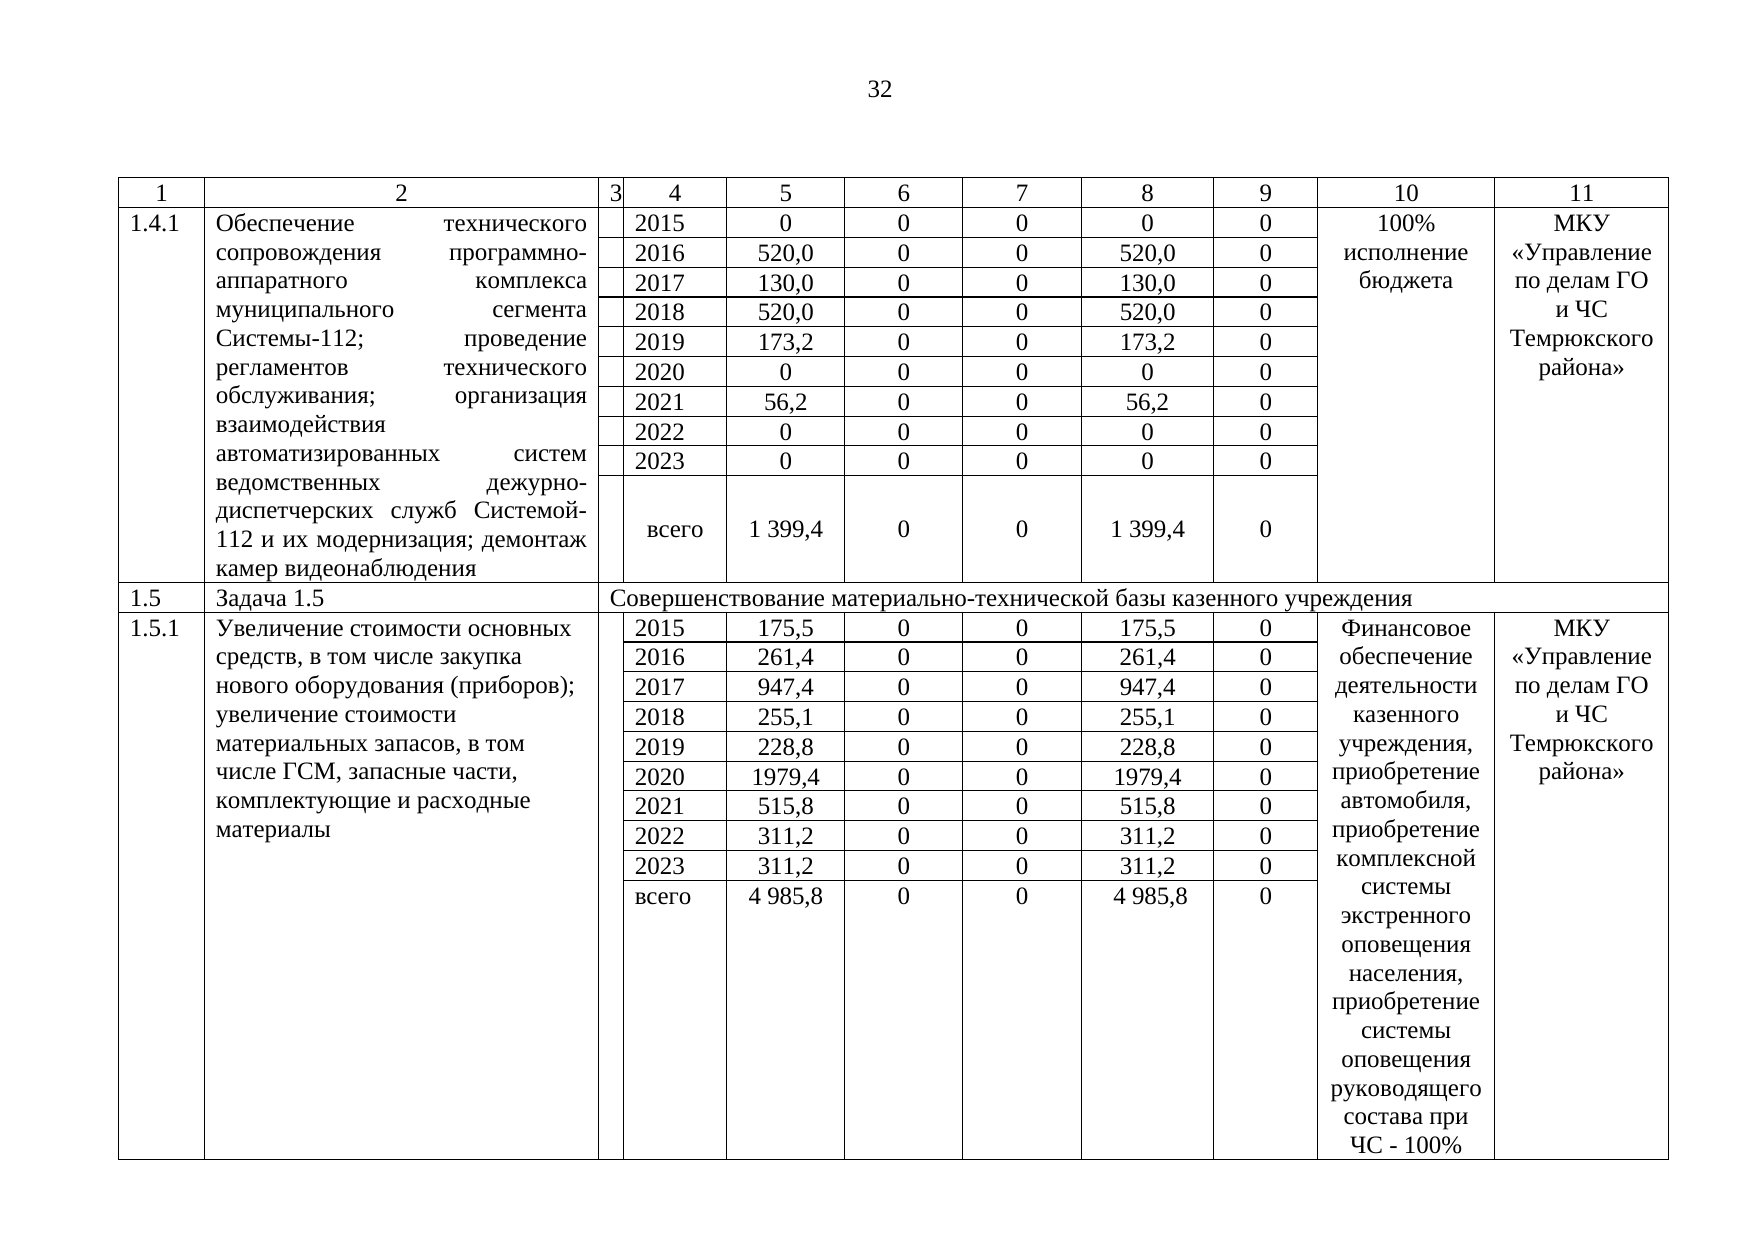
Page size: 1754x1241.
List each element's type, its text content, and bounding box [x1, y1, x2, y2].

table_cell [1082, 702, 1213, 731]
table_cell [599, 446, 623, 475]
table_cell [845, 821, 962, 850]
table_cell 0 [845, 357, 962, 386]
table_header 2 [205, 178, 598, 207]
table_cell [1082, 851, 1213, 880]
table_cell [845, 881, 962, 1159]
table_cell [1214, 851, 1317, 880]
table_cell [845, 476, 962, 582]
table_cell 1.4.1 [119, 208, 204, 582]
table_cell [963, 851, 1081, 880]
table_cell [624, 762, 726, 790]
table_cell 0 [1214, 357, 1317, 386]
table_header 5 [727, 178, 844, 207]
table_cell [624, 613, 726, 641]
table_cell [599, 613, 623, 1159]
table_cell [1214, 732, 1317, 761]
table_cell 0 [845, 327, 962, 356]
table_header 1 [119, 178, 204, 207]
table_cell 520,0 [727, 298, 844, 326]
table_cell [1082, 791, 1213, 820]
table_cell 0 [1214, 268, 1317, 296]
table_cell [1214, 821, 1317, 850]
table_cell 0 [963, 327, 1081, 356]
table_cell [599, 298, 623, 326]
table_cell МКУ «Управление по делам ГО и ЧС Темрюкского района» [1495, 208, 1668, 582]
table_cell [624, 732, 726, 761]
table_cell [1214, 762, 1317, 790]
table_cell 520,0 [1082, 298, 1213, 326]
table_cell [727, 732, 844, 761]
table_cell 0 [963, 417, 1081, 445]
table_cell [599, 208, 623, 237]
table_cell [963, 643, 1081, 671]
table_cell 0 [963, 357, 1081, 386]
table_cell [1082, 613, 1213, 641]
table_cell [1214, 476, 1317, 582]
table_cell 0 [1082, 357, 1213, 386]
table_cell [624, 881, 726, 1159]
table_cell 0 [845, 238, 962, 267]
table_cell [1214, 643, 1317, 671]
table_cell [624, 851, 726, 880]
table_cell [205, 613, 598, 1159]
table_cell 2017 [624, 268, 726, 296]
table_cell 2023 [624, 446, 726, 475]
table_cell 0 [963, 208, 1081, 237]
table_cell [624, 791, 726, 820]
table_header 6 [845, 178, 962, 207]
table_header 4 [624, 178, 726, 207]
table_cell 56,2 [727, 387, 844, 416]
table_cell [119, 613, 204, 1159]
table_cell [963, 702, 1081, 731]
table_header 9 [1214, 178, 1317, 207]
table_cell 0 [963, 446, 1081, 475]
table_cell 0 [963, 387, 1081, 416]
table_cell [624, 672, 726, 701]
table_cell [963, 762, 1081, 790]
table_cell 0 [963, 238, 1081, 267]
table_cell 130,0 [1082, 268, 1213, 296]
table_cell [599, 357, 623, 386]
table_cell 0 [1214, 238, 1317, 267]
table_cell 0 [1082, 417, 1213, 445]
table_cell 0 [963, 268, 1081, 296]
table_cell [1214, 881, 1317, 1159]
table_cell 2020 [624, 357, 726, 386]
table_cell 520,0 [1082, 238, 1213, 267]
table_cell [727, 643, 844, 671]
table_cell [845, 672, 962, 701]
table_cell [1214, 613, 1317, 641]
table_cell [599, 327, 623, 356]
table_cell [599, 417, 623, 445]
table_cell [599, 387, 623, 416]
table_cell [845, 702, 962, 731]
table_cell 2022 [624, 417, 726, 445]
table_header 7 [963, 178, 1081, 207]
table_cell 0 [1082, 446, 1213, 475]
table_cell 173,2 [1082, 327, 1213, 356]
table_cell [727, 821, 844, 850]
table_cell 2021 [624, 387, 726, 416]
table_cell 0 [1214, 298, 1317, 326]
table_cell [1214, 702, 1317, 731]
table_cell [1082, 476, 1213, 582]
table_cell 2016 [624, 238, 726, 267]
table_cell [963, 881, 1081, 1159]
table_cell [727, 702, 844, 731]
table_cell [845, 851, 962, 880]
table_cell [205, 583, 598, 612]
table_cell 2015 [624, 208, 726, 237]
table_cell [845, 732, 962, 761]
table_cell 0 [1214, 208, 1317, 237]
table_cell 0 [845, 298, 962, 326]
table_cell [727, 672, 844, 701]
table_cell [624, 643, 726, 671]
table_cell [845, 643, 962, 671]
table_cell 100% исполнение бюджета [1318, 208, 1494, 582]
table_cell 0 [845, 208, 962, 237]
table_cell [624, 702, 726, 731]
table_cell 0 [845, 387, 962, 416]
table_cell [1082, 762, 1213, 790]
table_cell 520,0 [727, 238, 844, 267]
table_cell 0 [727, 208, 844, 237]
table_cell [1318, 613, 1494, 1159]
table_cell 0 [1082, 208, 1213, 237]
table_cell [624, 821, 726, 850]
table_cell [599, 476, 623, 582]
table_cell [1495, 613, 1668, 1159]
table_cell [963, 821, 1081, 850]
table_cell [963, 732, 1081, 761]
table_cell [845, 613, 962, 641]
table_header 8 [1082, 178, 1213, 207]
table_cell 0 [1214, 446, 1317, 475]
table_cell 0 [727, 446, 844, 475]
table_cell всего [624, 476, 726, 582]
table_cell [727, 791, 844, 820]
table_cell [599, 268, 623, 296]
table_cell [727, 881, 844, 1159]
table_cell 0 [727, 417, 844, 445]
table_cell 130,0 [727, 268, 844, 296]
table_cell [599, 238, 623, 267]
table_header 11 [1495, 178, 1668, 207]
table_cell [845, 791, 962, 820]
table_cell 0 [1214, 417, 1317, 445]
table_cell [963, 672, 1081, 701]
table_cell 2018 [624, 298, 726, 326]
table_cell 0 [1214, 327, 1317, 356]
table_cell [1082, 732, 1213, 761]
table_cell 0 [963, 298, 1081, 326]
table_cell 0 [845, 417, 962, 445]
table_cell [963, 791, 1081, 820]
table_cell 0 [845, 268, 962, 296]
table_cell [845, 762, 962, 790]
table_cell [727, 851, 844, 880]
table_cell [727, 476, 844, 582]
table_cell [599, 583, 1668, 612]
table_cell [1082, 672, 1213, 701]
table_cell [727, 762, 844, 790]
table_header 10 [1318, 178, 1494, 207]
table_cell 0 [845, 446, 962, 475]
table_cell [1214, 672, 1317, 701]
table_cell 2019 [624, 327, 726, 356]
table_header 3 [599, 178, 623, 207]
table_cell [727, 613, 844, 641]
table_cell 0 [727, 357, 844, 386]
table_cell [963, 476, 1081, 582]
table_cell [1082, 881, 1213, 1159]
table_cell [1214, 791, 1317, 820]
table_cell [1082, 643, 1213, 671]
table_cell 56,2 [1082, 387, 1213, 416]
table_cell Обеспечение технического сопровождения программно-аппаратного комплекса муниципального сегмента Системы-112; проведение регламентов технического обслуживания; организация взаимодействия автоматизированных систем ведомственных дежурно-диспетчерских служб Системой-112 и их модернизация; демонтаж камер видеонаблюдения [205, 208, 598, 582]
table_cell 173,2 [727, 327, 844, 356]
table_cell 0 [1214, 387, 1317, 416]
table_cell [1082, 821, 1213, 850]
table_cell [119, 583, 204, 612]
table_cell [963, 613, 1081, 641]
